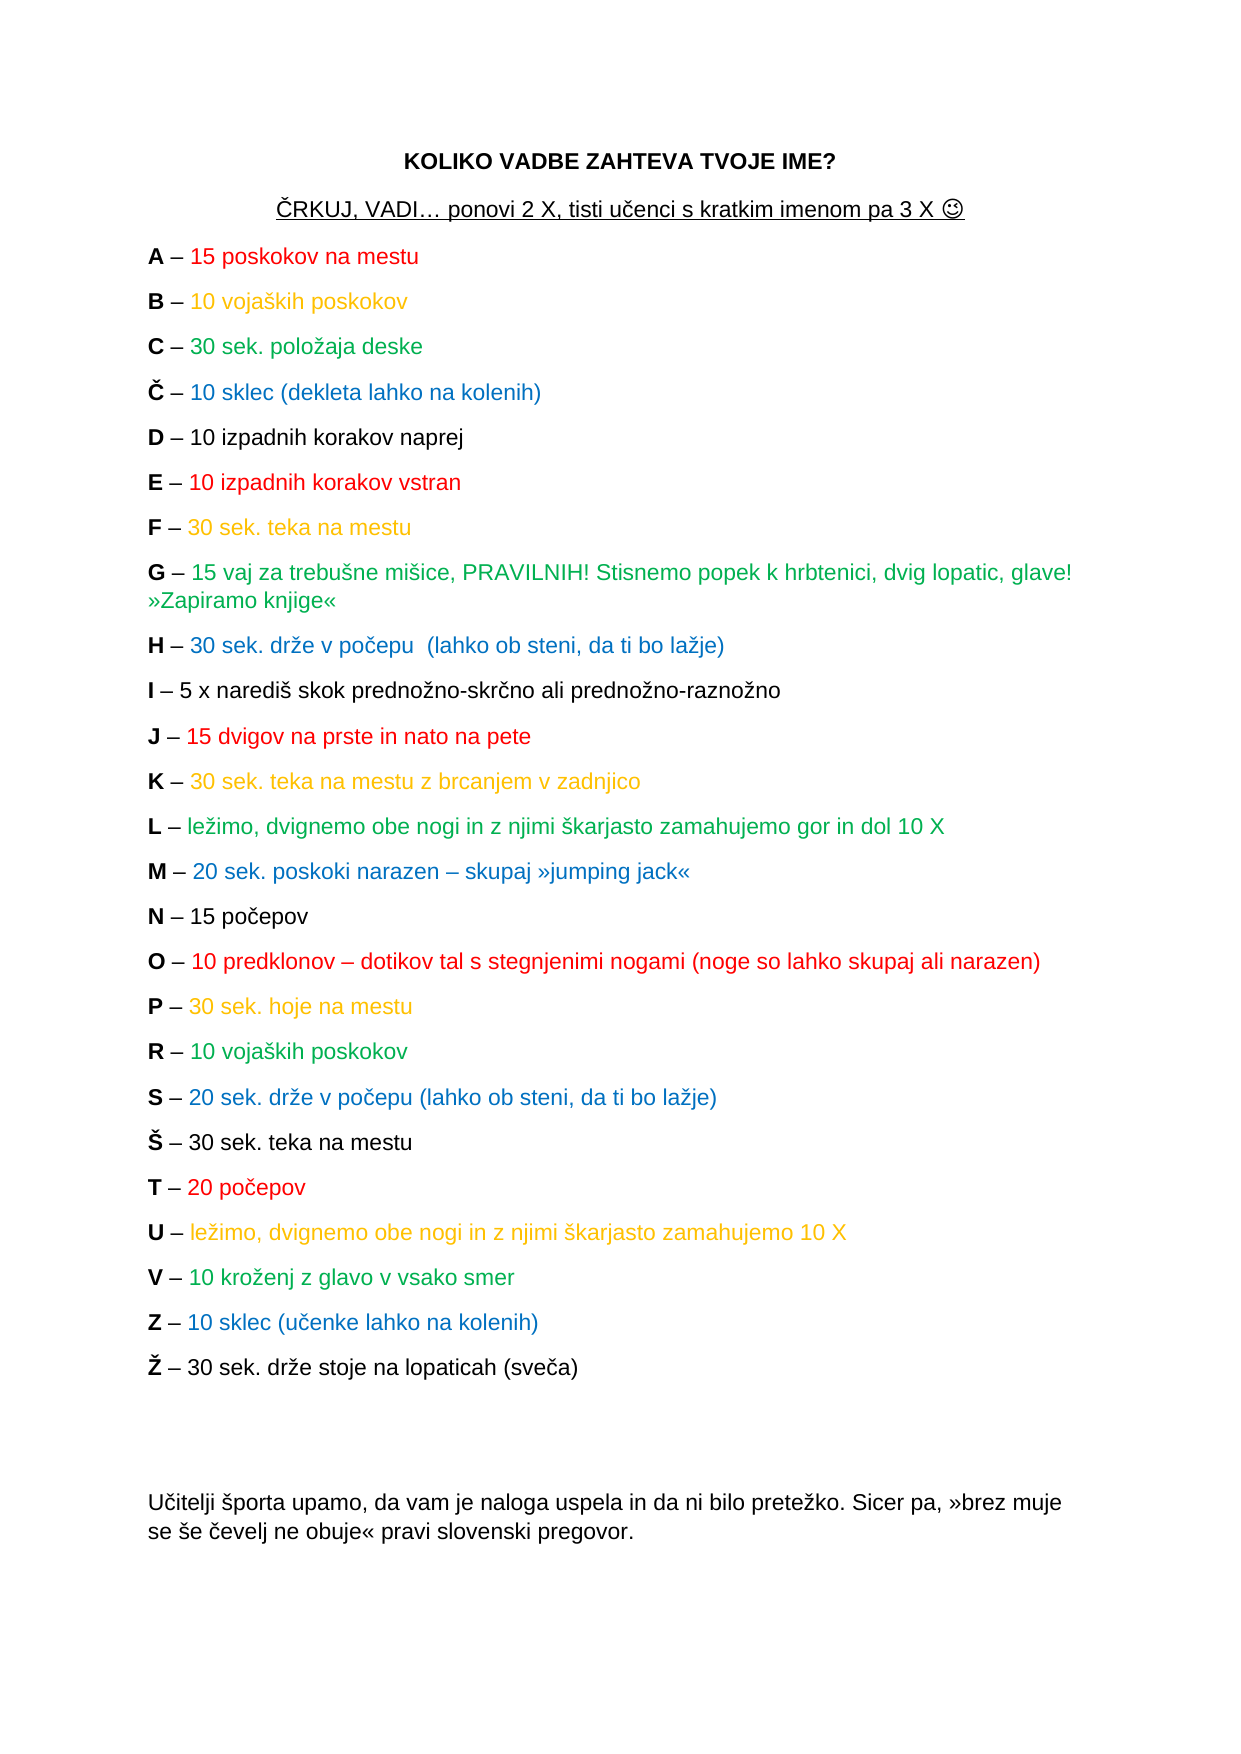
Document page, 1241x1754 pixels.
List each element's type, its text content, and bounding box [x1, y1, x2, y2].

text B – 10 vojaških poskokov [148, 288, 1093, 314]
text C – 30 sek. položaja deske [148, 333, 1093, 360]
text O – 10 predklonov – dotikov tal s stegnjenimi nogami (noge so lahko skupaj ali narazen) [148, 948, 1093, 974]
text K – 30 sek. teka na mestu z brcanjem v zadnjico [148, 768, 1093, 794]
text U – ležimo, dvignemo obe nogi in z njimi škarjasto zamahujemo 10 X [148, 1219, 1093, 1245]
text Učitelji športa upamo, da vam je naloga uspela in da ni bilo pretežko. Sicer pa, »brez muje se še čevelj ne obuje« pravi slovenski pregovor. [148, 1489, 1093, 1544]
text G – 15 vaj za trebušne mišice, PRAVILNIH! Stisnemo popek k hrbtenici, dvig lopatic, glave! »Zapiramo knjige« [148, 559, 1093, 614]
text N – 15 počepov [148, 903, 1093, 929]
text Ž – 30 sek. drže stoje na lopaticah (sveča) [148, 1354, 1093, 1380]
text Č – 10 sklec (dekleta lahko na kolenih) [148, 378, 1093, 405]
text E – 10 izpadnih korakov vstran [148, 469, 1093, 495]
text ČRKUJ, VADI… ponovi 2 X, tisti učenci s kratkim imenom pa 3 X 😉 [148, 193, 1093, 224]
text T – 20 počepov [148, 1174, 1093, 1200]
text L – ležimo, dvignemo obe nogi in z njimi škarjasto zamahujemo gor in dol 10 X [148, 813, 1093, 839]
text Z – 10 sklec (učenke lahko na kolenih) [148, 1309, 1093, 1335]
text S – 20 sek. drže v počepu (lahko ob steni, da ti bo lažje) [148, 1083, 1093, 1110]
text P – 30 sek. hoje na mestu [148, 993, 1093, 1019]
text R – 10 vojaških poskokov [148, 1038, 1093, 1065]
text J – 15 dvigov na prste in nato na pete [148, 723, 1093, 749]
text D – 10 izpadnih korakov naprej [148, 423, 1093, 450]
text A – 15 poskokov na mestu [148, 243, 1093, 269]
text KOLIKO VADBE ZAHTEVA TVOJE IME? [148, 148, 1093, 174]
text I – 5 x narediš skok prednožno-skrčno ali prednožno-raznožno [148, 677, 1093, 704]
text Š – 30 sek. teka na mestu [148, 1128, 1093, 1155]
text V – 10 kroženj z glavo v vsako smer [148, 1264, 1093, 1290]
text F – 30 sek. teka na mestu [148, 514, 1093, 540]
text M – 20 sek. poskoki narazen – skupaj »jumping jack« [148, 858, 1093, 884]
text H – 30 sek. drže v počepu (lahko ob steni, da ti bo lažje) [148, 632, 1093, 659]
